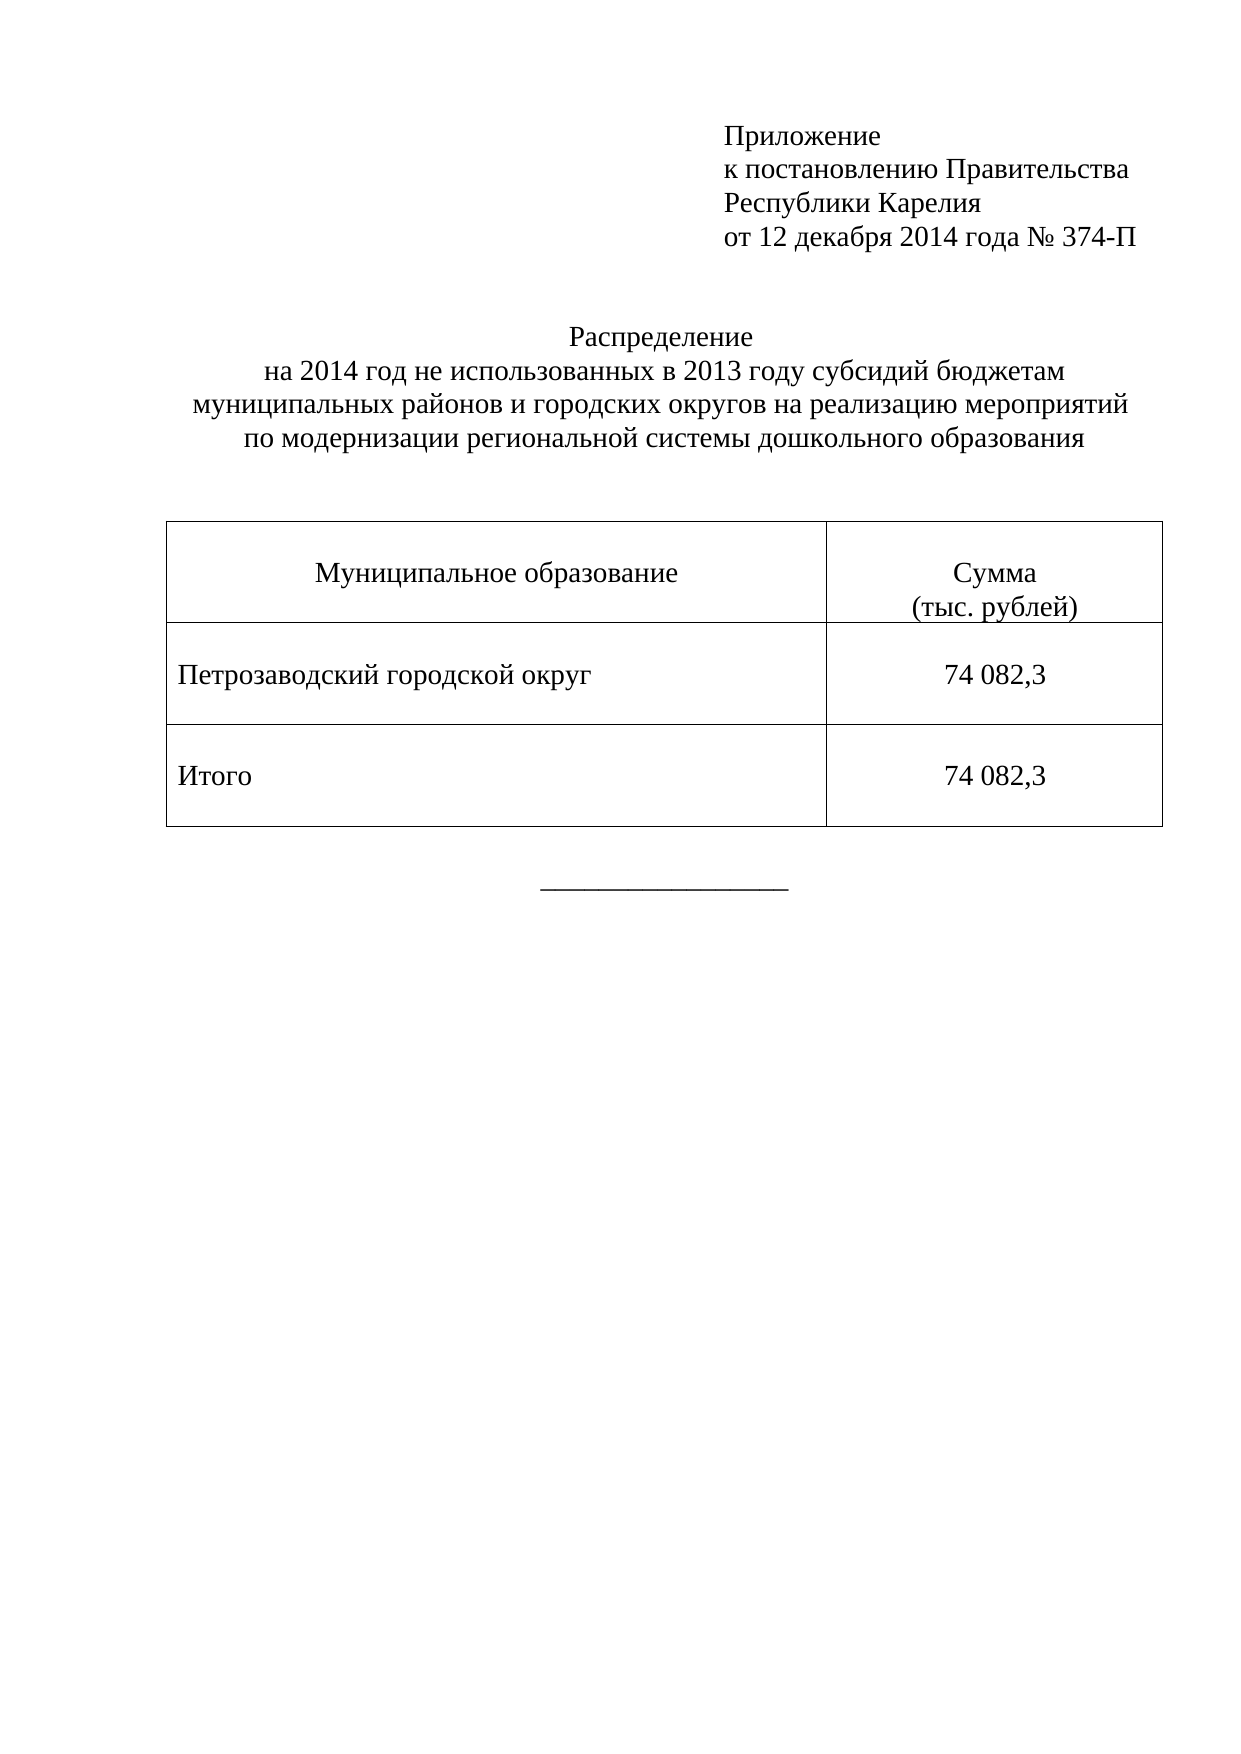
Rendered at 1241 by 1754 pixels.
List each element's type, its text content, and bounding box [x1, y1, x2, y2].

table_cell 74 082,3 [827, 725, 1162, 826]
table_cell 74 082,3 [827, 623, 1162, 724]
text от 12 декабря 2014 года № 374-П [177, 219, 1152, 252]
table_header Муниципальное образование [167, 522, 826, 622]
table_cell Петрозаводский городской округ [167, 623, 826, 724]
text _________________ [177, 860, 1152, 894]
text Республики Карелия [177, 185, 1152, 219]
text к постановлению Правительства [177, 152, 1152, 185]
table_header Сумма (тыс. рублей) [827, 522, 1162, 622]
table_cell Итого [167, 725, 826, 826]
text Приложение [177, 118, 1152, 152]
text Распределение на 2014 год не использованных в 2013 году субсидий бюджетам муниципальных районов и городских округов на реализацию мероприятий по модернизации региональной системы дошкольного образования [177, 319, 1152, 453]
